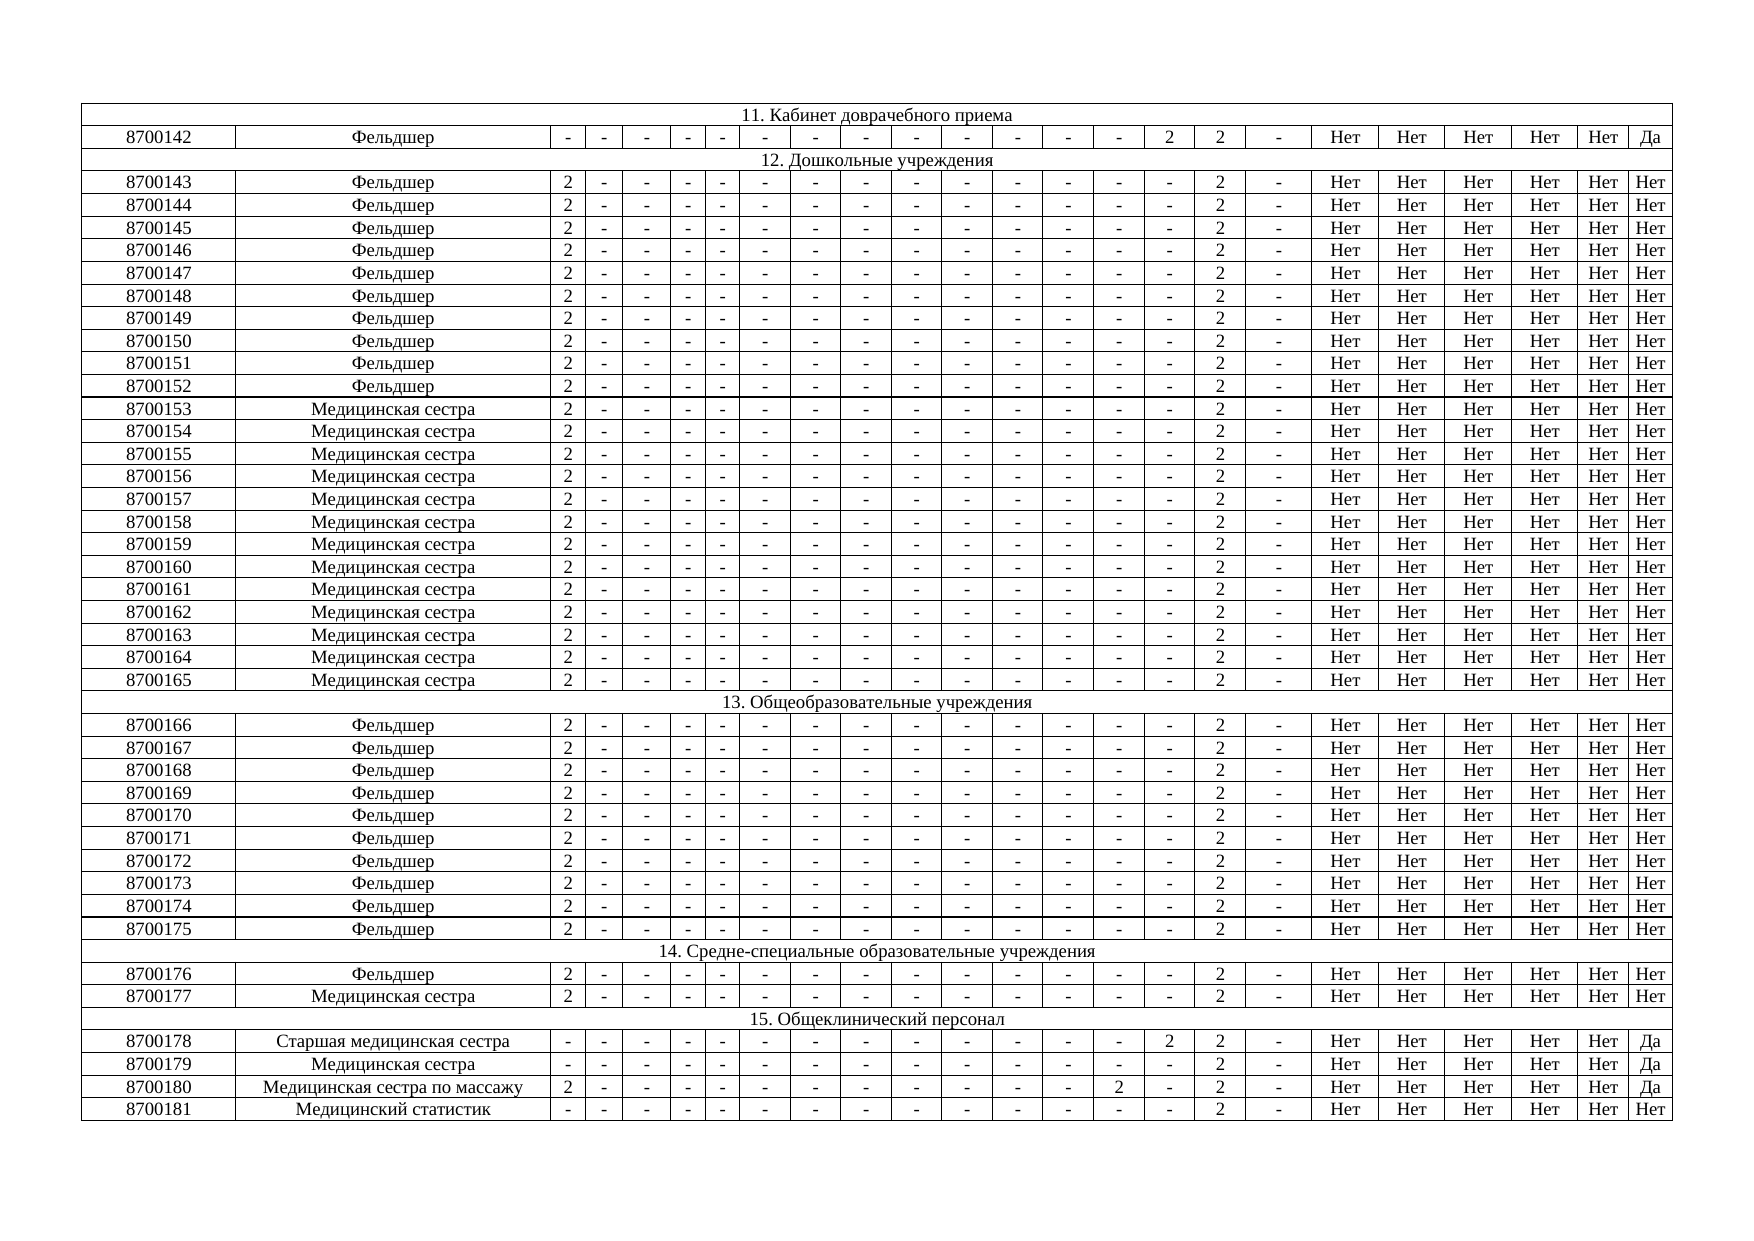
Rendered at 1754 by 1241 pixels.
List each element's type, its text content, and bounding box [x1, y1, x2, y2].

table_cell - [623, 126, 670, 148]
table_cell 2 [551, 262, 585, 283]
table_cell - [1246, 1030, 1311, 1052]
table_cell Фельдшер [236, 330, 550, 351]
table_cell - [623, 737, 670, 758]
table_cell - [1094, 262, 1144, 283]
table_cell 8700154 [82, 420, 235, 442]
table_cell - [942, 1076, 992, 1097]
table_cell - [942, 578, 992, 600]
table_cell - [1043, 827, 1093, 848]
table_cell - [993, 895, 1042, 916]
table_cell - [841, 171, 891, 193]
table_cell Нет [1578, 963, 1628, 984]
table_cell 8700165 [82, 669, 235, 690]
table_cell - [1145, 556, 1194, 577]
table_cell Нет [1312, 443, 1378, 464]
table_cell - [706, 330, 739, 351]
table_cell 2 [1195, 759, 1245, 781]
table_cell - [1145, 827, 1194, 848]
table_cell Нет [1629, 624, 1672, 645]
table_cell Нет [1379, 262, 1444, 283]
table_cell 2 [1195, 714, 1245, 736]
table_cell - [841, 669, 891, 690]
table_cell Нет [1629, 239, 1672, 261]
table_cell Нет [1629, 352, 1672, 374]
table_cell - [942, 601, 992, 622]
table_cell - [1043, 782, 1093, 803]
table_cell - [1246, 171, 1311, 193]
table_cell - [623, 578, 670, 600]
table_cell - [1094, 1053, 1144, 1074]
table_cell Нет [1445, 239, 1511, 261]
table_cell Нет [1312, 827, 1378, 848]
table_cell - [1094, 646, 1144, 668]
table_cell - [671, 375, 705, 396]
table_cell - [1094, 624, 1144, 645]
table_cell 2 [1195, 375, 1245, 396]
table_cell Нет [1578, 285, 1628, 306]
table_cell Нет [1312, 533, 1378, 555]
table_cell - [892, 985, 941, 1007]
table_cell - [706, 918, 739, 939]
table_cell Нет [1445, 352, 1511, 374]
table_cell - [1043, 963, 1093, 984]
table_cell - [841, 624, 891, 645]
table_cell - [1094, 488, 1144, 509]
table_cell - [841, 375, 891, 396]
table_cell - [623, 352, 670, 374]
table_cell - [671, 872, 705, 894]
table_cell - [586, 646, 622, 668]
table_cell - [1246, 1076, 1311, 1097]
table_cell 2 [1195, 850, 1245, 871]
table_cell - [841, 601, 891, 622]
table_cell - [791, 714, 840, 736]
table_cell 2 [551, 850, 585, 871]
table_cell - [993, 804, 1042, 826]
table_cell Нет [1629, 578, 1672, 600]
table_cell - [1145, 420, 1194, 442]
table_cell - [942, 262, 992, 283]
table_cell - [942, 895, 992, 916]
table_cell - [586, 285, 622, 306]
table_cell Нет [1379, 171, 1444, 193]
table_cell - [1145, 624, 1194, 645]
table_cell Медицинский статистик [236, 1098, 550, 1120]
table_cell Да [1629, 126, 1672, 148]
table_cell - [1094, 217, 1144, 238]
table_cell - [706, 850, 739, 871]
table_cell - [1043, 398, 1093, 419]
table_cell - [623, 646, 670, 668]
table_cell 2 [1195, 624, 1245, 645]
table_cell - [706, 352, 739, 374]
table_cell - [740, 420, 790, 442]
table_cell Нет [1312, 511, 1378, 532]
table_cell - [791, 307, 840, 329]
table_cell Нет [1629, 601, 1672, 622]
table_cell Нет [1445, 511, 1511, 532]
table_cell - [551, 126, 585, 148]
table_cell Нет [1445, 194, 1511, 216]
table_cell - [1094, 714, 1144, 736]
table_cell 8700158 [82, 511, 235, 532]
table_cell - [892, 171, 941, 193]
table_cell - [1246, 511, 1311, 532]
table_cell Нет [1379, 217, 1444, 238]
table_cell - [1246, 375, 1311, 396]
table_cell 2 [1195, 782, 1245, 803]
table_cell 8700172 [82, 850, 235, 871]
table_cell - [841, 330, 891, 351]
table_cell Нет [1578, 601, 1628, 622]
table_cell - [993, 194, 1042, 216]
table_cell Нет [1578, 171, 1628, 193]
table_cell 2 [1195, 872, 1245, 894]
table_cell - [706, 239, 739, 261]
table_cell Нет [1445, 963, 1511, 984]
table_cell - [623, 465, 670, 487]
table_cell - [706, 533, 739, 555]
table_cell Нет [1312, 330, 1378, 351]
table_cell Нет [1512, 285, 1577, 306]
table_cell 2 [551, 330, 585, 351]
table_cell Нет [1629, 895, 1672, 916]
table_cell - [1043, 126, 1093, 148]
table_cell - [841, 352, 891, 374]
table_cell - [1094, 895, 1144, 916]
table_cell 2 [1195, 126, 1245, 148]
table_cell - [586, 714, 622, 736]
table_cell Нет [1312, 850, 1378, 871]
table_cell - [706, 420, 739, 442]
table_cell - [1145, 782, 1194, 803]
table_cell - [993, 533, 1042, 555]
table_cell - [740, 1030, 790, 1052]
table_cell Нет [1312, 782, 1378, 803]
table_cell - [993, 759, 1042, 781]
table_cell - [1043, 375, 1093, 396]
table_cell - [892, 646, 941, 668]
table_cell Нет [1379, 782, 1444, 803]
table_cell - [1145, 850, 1194, 871]
table_cell - [1145, 895, 1194, 916]
table_cell Нет [1379, 759, 1444, 781]
table_cell - [1094, 420, 1144, 442]
table_cell - [942, 782, 992, 803]
table_cell 2 [1195, 578, 1245, 600]
table_cell - [841, 420, 891, 442]
table_cell - [586, 918, 622, 939]
table_cell - [1094, 918, 1144, 939]
table_cell - [1043, 239, 1093, 261]
table_cell 8700174 [82, 895, 235, 916]
table_cell Нет [1629, 850, 1672, 871]
table_cell Нет [1629, 737, 1672, 758]
table_cell - [791, 827, 840, 848]
table_cell Нет [1379, 330, 1444, 351]
table_cell Нет [1512, 533, 1577, 555]
table_cell Нет [1512, 398, 1577, 419]
table_cell - [993, 285, 1042, 306]
table_cell - [1246, 804, 1311, 826]
table_cell 8700155 [82, 443, 235, 464]
table_cell Нет [1379, 714, 1444, 736]
table_cell - [1043, 985, 1093, 1007]
table_cell - [1094, 375, 1144, 396]
table_cell 2 [1195, 511, 1245, 532]
table_cell Нет [1312, 737, 1378, 758]
table_cell - [841, 850, 891, 871]
table_cell 8700144 [82, 194, 235, 216]
table_cell - [586, 804, 622, 826]
table_cell Нет [1512, 601, 1577, 622]
table_cell - [706, 194, 739, 216]
table_cell 2 [551, 194, 585, 216]
table_cell - [942, 352, 992, 374]
table_cell - [791, 918, 840, 939]
table_cell - [892, 217, 941, 238]
table_cell - [841, 872, 891, 894]
table_cell Нет [1312, 578, 1378, 600]
table_cell - [671, 578, 705, 600]
table_cell - [623, 850, 670, 871]
table_cell - [993, 352, 1042, 374]
table_cell - [1246, 1098, 1311, 1120]
table_cell - [791, 511, 840, 532]
table_cell - [706, 782, 739, 803]
table_cell Нет [1578, 737, 1628, 758]
table_cell - [1094, 782, 1144, 803]
table_cell 2 [551, 511, 585, 532]
table_cell - [1094, 556, 1144, 577]
table_cell Нет [1379, 895, 1444, 916]
table_cell - [791, 194, 840, 216]
table_cell - [791, 398, 840, 419]
table_cell - [993, 398, 1042, 419]
table_cell - [740, 918, 790, 939]
table_cell Нет [1379, 126, 1444, 148]
table_cell - [791, 782, 840, 803]
table_cell - [942, 850, 992, 871]
table_cell - [892, 443, 941, 464]
table_cell - [791, 737, 840, 758]
table_cell - [841, 488, 891, 509]
table_cell - [740, 1076, 790, 1097]
table_cell 2 [1195, 669, 1245, 690]
table_cell Нет [1379, 533, 1444, 555]
table_cell - [706, 171, 739, 193]
table_cell 2 [551, 375, 585, 396]
table_cell - [706, 578, 739, 600]
table_cell - [623, 918, 670, 939]
table_cell - [841, 307, 891, 329]
table_cell - [706, 827, 739, 848]
table_cell Фельдшер [236, 217, 550, 238]
table_cell - [671, 556, 705, 577]
table_cell - [586, 1076, 622, 1097]
table_cell - [841, 262, 891, 283]
table_cell Нет [1379, 578, 1444, 600]
table_cell - [586, 1098, 622, 1120]
table_cell - [551, 1053, 585, 1074]
table_cell - [623, 601, 670, 622]
table_cell Нет [1445, 578, 1511, 600]
table_cell - [1246, 488, 1311, 509]
table_cell Нет [1312, 307, 1378, 329]
table_cell Нет [1629, 375, 1672, 396]
table_cell - [1145, 669, 1194, 690]
table_cell - [1145, 601, 1194, 622]
table_cell 2 [551, 601, 585, 622]
table_cell 2 [551, 646, 585, 668]
table_cell - [586, 963, 622, 984]
table_cell - [740, 171, 790, 193]
table_cell - [740, 307, 790, 329]
table_cell Нет [1445, 262, 1511, 283]
table_cell - [623, 285, 670, 306]
table_cell - [942, 239, 992, 261]
table_cell - [892, 918, 941, 939]
table_cell - [706, 669, 739, 690]
table_cell - [740, 646, 790, 668]
table_cell Нет [1512, 872, 1577, 894]
table_cell Нет [1578, 488, 1628, 509]
table_cell - [791, 624, 840, 645]
table_cell Нет [1379, 443, 1444, 464]
table_cell - [791, 330, 840, 351]
table_cell Медицинская сестра [236, 601, 550, 622]
table_cell - [586, 850, 622, 871]
table_cell 8700171 [82, 827, 235, 848]
table_cell Нет [1629, 759, 1672, 781]
table_cell Нет [1578, 1030, 1628, 1052]
table_cell - [623, 239, 670, 261]
table_cell - [1246, 443, 1311, 464]
table_cell - [671, 1030, 705, 1052]
table_cell - [1043, 262, 1093, 283]
table_cell - [1043, 171, 1093, 193]
table_cell - [1043, 556, 1093, 577]
table_cell - [623, 1098, 670, 1120]
table_cell Нет [1578, 556, 1628, 577]
table_cell Нет [1512, 511, 1577, 532]
table_cell - [623, 669, 670, 690]
table_cell - [671, 601, 705, 622]
table_cell Нет [1379, 850, 1444, 871]
table_cell 2 [551, 533, 585, 555]
table_cell - [942, 1053, 992, 1074]
table_cell - [706, 1098, 739, 1120]
table_cell - [1246, 126, 1311, 148]
table_cell 2 [551, 465, 585, 487]
table_cell Медицинская сестра [236, 533, 550, 555]
table_cell Нет [1578, 850, 1628, 871]
table_cell 2 [1195, 533, 1245, 555]
table_cell Нет [1512, 375, 1577, 396]
table_cell - [1246, 285, 1311, 306]
table_cell - [1145, 171, 1194, 193]
table_cell - [671, 1076, 705, 1097]
table_cell - [892, 533, 941, 555]
table_cell Нет [1578, 646, 1628, 668]
table_cell - [1145, 1076, 1194, 1097]
table_cell - [671, 307, 705, 329]
table_cell - [892, 1030, 941, 1052]
table_cell - [1246, 624, 1311, 645]
table_cell Фельдшер [236, 194, 550, 216]
table_cell - [841, 804, 891, 826]
table_cell Нет [1379, 918, 1444, 939]
table_cell 2 [1195, 827, 1245, 848]
table_cell - [892, 714, 941, 736]
table_cell - [671, 804, 705, 826]
table_cell 8700162 [82, 601, 235, 622]
table_cell - [740, 759, 790, 781]
table_cell Нет [1379, 1053, 1444, 1074]
table_cell Нет [1445, 737, 1511, 758]
table_cell Да [1629, 1053, 1672, 1074]
table_cell - [1145, 488, 1194, 509]
table_cell - [1145, 465, 1194, 487]
table_cell - [1246, 420, 1311, 442]
table_cell Фельдшер [236, 963, 550, 984]
table_cell - [791, 578, 840, 600]
table_cell Нет [1512, 669, 1577, 690]
table_cell Нет [1312, 624, 1378, 645]
table_cell - [1043, 578, 1093, 600]
table_cell - [623, 1053, 670, 1074]
table_cell - [623, 171, 670, 193]
table_cell Нет [1379, 872, 1444, 894]
table_cell - [586, 217, 622, 238]
table_cell Нет [1629, 488, 1672, 509]
table_cell 2 [551, 872, 585, 894]
table_cell Нет [1379, 985, 1444, 1007]
table_cell Нет [1512, 895, 1577, 916]
table_cell Нет [1445, 895, 1511, 916]
table_cell 2 [1195, 420, 1245, 442]
table_cell Нет [1445, 1030, 1511, 1052]
table_cell - [942, 533, 992, 555]
table_cell - [892, 285, 941, 306]
table_cell - [1246, 985, 1311, 1007]
table_cell - [1246, 782, 1311, 803]
table_cell Старшая медицинская сестра [236, 1030, 550, 1052]
table_cell Нет [1512, 126, 1577, 148]
table_cell - [740, 714, 790, 736]
table_cell - [1094, 239, 1144, 261]
table_cell Нет [1512, 804, 1577, 826]
table_cell - [942, 804, 992, 826]
table_cell - [623, 556, 670, 577]
table_cell 8700160 [82, 556, 235, 577]
table_cell 2 [551, 488, 585, 509]
table_cell Нет [1379, 465, 1444, 487]
table_cell - [586, 759, 622, 781]
table_cell - [706, 375, 739, 396]
table_cell - [1246, 578, 1311, 600]
table_cell - [841, 285, 891, 306]
table_cell - [993, 511, 1042, 532]
table_cell 2 [1195, 737, 1245, 758]
table_cell Нет [1512, 827, 1577, 848]
table_cell - [942, 872, 992, 894]
table_cell Нет [1512, 963, 1577, 984]
table_cell Нет [1512, 420, 1577, 442]
table_cell - [623, 985, 670, 1007]
table_cell Нет [1629, 918, 1672, 939]
table_cell Медицинская сестра [236, 488, 550, 509]
table_cell 11. Кабинет доврачебного приема [82, 104, 1672, 125]
table_cell Нет [1379, 511, 1444, 532]
table_cell - [551, 1098, 585, 1120]
table_cell - [740, 963, 790, 984]
table_cell - [623, 217, 670, 238]
table_cell - [623, 1076, 670, 1097]
table_cell - [1145, 511, 1194, 532]
table_cell Нет [1578, 895, 1628, 916]
table_cell Нет [1312, 985, 1378, 1007]
table_cell 2 [551, 239, 585, 261]
table_cell - [671, 714, 705, 736]
table_cell Фельдшер [236, 239, 550, 261]
table_cell - [586, 578, 622, 600]
table_cell 8700159 [82, 533, 235, 555]
table_cell - [1043, 1076, 1093, 1097]
table_cell Нет [1629, 171, 1672, 193]
table_cell - [993, 465, 1042, 487]
table_cell - [791, 556, 840, 577]
table_cell Нет [1578, 804, 1628, 826]
table_cell - [942, 375, 992, 396]
table_cell - [740, 511, 790, 532]
table_cell - [892, 872, 941, 894]
table_cell - [1043, 533, 1093, 555]
table_cell - [791, 963, 840, 984]
table_cell - [586, 511, 622, 532]
table_cell - [706, 217, 739, 238]
table_cell - [993, 1030, 1042, 1052]
table_cell - [942, 511, 992, 532]
table_cell Нет [1312, 963, 1378, 984]
table_cell Нет [1445, 850, 1511, 871]
table_cell Нет [1629, 782, 1672, 803]
table_cell - [586, 1053, 622, 1074]
table_cell Нет [1379, 194, 1444, 216]
table_cell Нет [1379, 601, 1444, 622]
table_cell - [993, 963, 1042, 984]
table_cell Нет [1379, 420, 1444, 442]
table_cell - [740, 850, 790, 871]
table_cell - [706, 985, 739, 1007]
table_cell - [671, 533, 705, 555]
table_cell Нет [1512, 1098, 1577, 1120]
table_cell Нет [1578, 1076, 1628, 1097]
table_cell Нет [1578, 759, 1628, 781]
table_cell - [841, 963, 891, 984]
table_cell Нет [1578, 918, 1628, 939]
table_cell 2 [1195, 804, 1245, 826]
table_cell Нет [1629, 262, 1672, 283]
table_cell Фельдшер [236, 352, 550, 374]
table_cell - [1246, 262, 1311, 283]
table_cell Нет [1445, 171, 1511, 193]
table_cell Нет [1445, 872, 1511, 894]
table_cell - [740, 262, 790, 283]
table_cell Фельдшер [236, 895, 550, 916]
table_cell - [1246, 533, 1311, 555]
table_cell - [892, 827, 941, 848]
table_cell Да [1629, 1030, 1672, 1052]
table_cell 8700180 [82, 1076, 235, 1097]
table_cell - [841, 759, 891, 781]
table_cell - [706, 1053, 739, 1074]
table_cell - [993, 420, 1042, 442]
table_cell - [1043, 285, 1093, 306]
table_cell Нет [1629, 443, 1672, 464]
table_cell Нет [1379, 1030, 1444, 1052]
table_cell - [1094, 443, 1144, 464]
table_cell - [706, 759, 739, 781]
table_cell - [942, 330, 992, 351]
table_cell - [942, 759, 992, 781]
table_cell - [740, 556, 790, 577]
table_cell Нет [1379, 307, 1444, 329]
table_cell Нет [1445, 556, 1511, 577]
table_cell Нет [1312, 465, 1378, 487]
table_cell Нет [1379, 375, 1444, 396]
table_cell - [740, 827, 790, 848]
table_cell - [740, 895, 790, 916]
table_cell - [1094, 533, 1144, 555]
table_cell Нет [1629, 714, 1672, 736]
table_cell - [623, 194, 670, 216]
table_cell 2 [1195, 488, 1245, 509]
table_cell Нет [1445, 624, 1511, 645]
table_cell 8700170 [82, 804, 235, 826]
table_cell - [623, 533, 670, 555]
table_cell - [791, 601, 840, 622]
table_cell 8700146 [82, 239, 235, 261]
table_cell - [586, 330, 622, 351]
table_cell - [671, 827, 705, 848]
table_cell - [791, 375, 840, 396]
table_cell Фельдшер [236, 171, 550, 193]
table_cell - [841, 1076, 891, 1097]
table_cell 2 [1195, 330, 1245, 351]
table_cell Нет [1445, 1076, 1511, 1097]
table_cell - [892, 352, 941, 374]
table_cell - [841, 511, 891, 532]
table_cell - [740, 330, 790, 351]
table_cell - [791, 985, 840, 1007]
table_cell 8700164 [82, 646, 235, 668]
table_cell - [671, 624, 705, 645]
table_cell - [1145, 375, 1194, 396]
table_cell - [1043, 669, 1093, 690]
table_cell - [1043, 737, 1093, 758]
table_cell - [1246, 895, 1311, 916]
table_cell - [623, 511, 670, 532]
table_cell - [671, 1053, 705, 1074]
table_cell Нет [1312, 804, 1378, 826]
table_cell Нет [1379, 556, 1444, 577]
table_cell 2 [1094, 1076, 1144, 1097]
table_cell - [1145, 443, 1194, 464]
table_cell - [791, 872, 840, 894]
table_cell Нет [1379, 488, 1444, 509]
table_cell - [1043, 330, 1093, 351]
table_cell - [841, 827, 891, 848]
table_cell Фельдшер [236, 737, 550, 758]
table_cell Медицинская сестра [236, 465, 550, 487]
table_cell 2 [1195, 352, 1245, 374]
table_cell 2 [551, 171, 585, 193]
table_cell - [1246, 963, 1311, 984]
table_cell Нет [1445, 126, 1511, 148]
table_cell - [706, 872, 739, 894]
table_cell Фельдшер [236, 782, 550, 803]
table_cell - [740, 465, 790, 487]
table_cell 2 [551, 714, 585, 736]
table_cell - [841, 1098, 891, 1120]
table_cell - [586, 262, 622, 283]
table_cell Медицинская сестра [236, 1053, 550, 1074]
table_cell - [1246, 872, 1311, 894]
table_cell Фельдшер [236, 804, 550, 826]
table_cell - [942, 488, 992, 509]
table_cell - [892, 737, 941, 758]
table_cell - [1094, 872, 1144, 894]
table_cell - [1246, 307, 1311, 329]
table_cell Нет [1445, 601, 1511, 622]
table_cell - [841, 918, 891, 939]
table_cell - [1043, 352, 1093, 374]
table_cell - [706, 285, 739, 306]
table_cell - [1246, 759, 1311, 781]
table_cell - [1145, 533, 1194, 555]
table_cell - [671, 239, 705, 261]
table_cell - [791, 669, 840, 690]
table_cell 2 [551, 963, 585, 984]
table_cell - [1145, 285, 1194, 306]
table_cell Фельдшер [236, 850, 550, 871]
table_cell - [671, 330, 705, 351]
table_cell - [892, 601, 941, 622]
table_cell - [841, 465, 891, 487]
table_cell - [740, 624, 790, 645]
table_cell Нет [1578, 262, 1628, 283]
table_cell - [740, 194, 790, 216]
table_cell - [1094, 171, 1144, 193]
table_cell - [671, 285, 705, 306]
table_cell - [993, 1076, 1042, 1097]
table_cell - [1246, 827, 1311, 848]
table_cell Нет [1445, 714, 1511, 736]
table_cell - [892, 307, 941, 329]
table_cell - [671, 669, 705, 690]
table_cell Нет [1445, 669, 1511, 690]
table_cell - [586, 827, 622, 848]
table_cell - [993, 601, 1042, 622]
table_cell - [706, 1076, 739, 1097]
table_cell - [791, 759, 840, 781]
table_cell 8700156 [82, 465, 235, 487]
table_cell - [892, 963, 941, 984]
table_cell Нет [1512, 1053, 1577, 1074]
table_cell Медицинская сестра [236, 578, 550, 600]
table_cell - [942, 307, 992, 329]
table_cell Нет [1629, 533, 1672, 555]
table_cell 8700151 [82, 352, 235, 374]
table_cell Нет [1445, 307, 1511, 329]
table_cell - [841, 1053, 891, 1074]
table_cell 8700178 [82, 1030, 235, 1052]
table_cell Нет [1379, 352, 1444, 374]
table_cell - [1094, 126, 1144, 148]
table_cell - [1246, 918, 1311, 939]
table_cell - [841, 895, 891, 916]
table_cell Нет [1629, 330, 1672, 351]
table_cell Нет [1578, 398, 1628, 419]
table_cell 2 [551, 759, 585, 781]
table_cell - [841, 646, 891, 668]
table_cell - [1094, 963, 1144, 984]
table_cell - [942, 985, 992, 1007]
table_cell - [586, 669, 622, 690]
table_cell 2 [551, 285, 585, 306]
table_cell - [1145, 262, 1194, 283]
table_cell - [942, 398, 992, 419]
table_cell Нет [1629, 646, 1672, 668]
table_cell 14. Средне-специальные образовательные учреждения [82, 940, 1672, 962]
table_cell - [993, 488, 1042, 509]
table_cell - [740, 578, 790, 600]
table_cell - [1043, 872, 1093, 894]
table_cell 2 [551, 827, 585, 848]
table_cell - [586, 171, 622, 193]
table_cell - [1043, 624, 1093, 645]
table_cell 8700175 [82, 918, 235, 939]
table_cell - [671, 759, 705, 781]
table_cell - [1043, 714, 1093, 736]
table_cell - [892, 1098, 941, 1120]
table_cell - [671, 737, 705, 758]
table_cell - [942, 737, 992, 758]
table_cell Нет [1312, 194, 1378, 216]
table_cell Нет [1512, 1076, 1577, 1097]
table_cell - [841, 398, 891, 419]
table_cell - [1246, 352, 1311, 374]
table_cell Нет [1445, 985, 1511, 1007]
table_cell Нет [1379, 737, 1444, 758]
table_cell - [841, 194, 891, 216]
table_cell - [671, 1098, 705, 1120]
table_cell 8700153 [82, 398, 235, 419]
table_cell - [892, 465, 941, 487]
table_cell Нет [1629, 827, 1672, 848]
table_cell - [1145, 330, 1194, 351]
table_cell - [892, 850, 941, 871]
table_cell - [791, 1053, 840, 1074]
table_cell Нет [1312, 488, 1378, 509]
table_cell - [993, 126, 1042, 148]
table_cell - [942, 827, 992, 848]
table_cell Нет [1445, 217, 1511, 238]
table_cell - [791, 1030, 840, 1052]
table_cell - [671, 850, 705, 871]
table_cell 2 [551, 420, 585, 442]
table_cell - [1094, 578, 1144, 600]
table_cell 8700142 [82, 126, 235, 148]
table_cell - [1094, 285, 1144, 306]
table_cell Нет [1445, 646, 1511, 668]
table_cell - [586, 488, 622, 509]
table_cell - [993, 669, 1042, 690]
table_cell - [1145, 307, 1194, 329]
table_cell 8700161 [82, 578, 235, 600]
table_cell Нет [1629, 556, 1672, 577]
table_cell 2 [1195, 895, 1245, 916]
table_cell - [586, 895, 622, 916]
table_cell 2 [551, 804, 585, 826]
table_cell - [892, 194, 941, 216]
table_cell 8700163 [82, 624, 235, 645]
table_cell Медицинская сестра [236, 398, 550, 419]
table_cell Нет [1445, 1098, 1511, 1120]
table_cell Нет [1578, 669, 1628, 690]
table_cell 8700147 [82, 262, 235, 283]
table_cell Фельдшер [236, 126, 550, 148]
table_cell - [1246, 556, 1311, 577]
table_cell - [1145, 804, 1194, 826]
table_cell - [706, 307, 739, 329]
table_cell - [892, 262, 941, 283]
table_cell - [892, 759, 941, 781]
table_cell Нет [1578, 352, 1628, 374]
table_cell - [791, 239, 840, 261]
table_cell - [942, 556, 992, 577]
table_cell - [586, 352, 622, 374]
table_cell 2 [1195, 963, 1245, 984]
table_cell - [706, 465, 739, 487]
table_cell - [993, 1053, 1042, 1074]
table_cell - [791, 465, 840, 487]
table_cell - [1094, 352, 1144, 374]
table_cell - [841, 556, 891, 577]
table_cell Нет [1312, 239, 1378, 261]
table_cell - [740, 985, 790, 1007]
table_cell - [993, 578, 1042, 600]
table_cell Нет [1445, 398, 1511, 419]
table_cell - [993, 646, 1042, 668]
table_cell - [586, 782, 622, 803]
table_cell - [942, 465, 992, 487]
table_cell 8700167 [82, 737, 235, 758]
table_cell Нет [1445, 782, 1511, 803]
table_cell - [586, 375, 622, 396]
table_cell - [993, 782, 1042, 803]
table_cell Нет [1445, 488, 1511, 509]
table_cell - [586, 420, 622, 442]
table_cell Нет [1512, 737, 1577, 758]
table_cell - [1145, 963, 1194, 984]
table_cell 2 [1195, 398, 1245, 419]
table_cell - [1094, 1030, 1144, 1052]
table_cell Нет [1578, 330, 1628, 351]
table_cell - [1094, 194, 1144, 216]
table_cell - [892, 330, 941, 351]
table_cell Нет [1578, 443, 1628, 464]
table_cell - [586, 443, 622, 464]
table_cell Нет [1512, 171, 1577, 193]
table_cell Нет [1578, 307, 1628, 329]
table_cell Нет [1512, 217, 1577, 238]
table_cell - [993, 443, 1042, 464]
table_cell Медицинская сестра [236, 985, 550, 1007]
table_cell Нет [1312, 352, 1378, 374]
table_cell Нет [1512, 578, 1577, 600]
table_cell Нет [1512, 759, 1577, 781]
table_cell 2 [1195, 556, 1245, 577]
table_cell Медицинская сестра [236, 443, 550, 464]
table_cell - [1094, 330, 1144, 351]
table_cell Нет [1379, 1076, 1444, 1097]
table_cell - [623, 759, 670, 781]
table_cell - [671, 511, 705, 532]
table_cell - [1246, 217, 1311, 238]
table_cell 2 [551, 669, 585, 690]
table_cell - [706, 556, 739, 577]
table_cell Да [1629, 1076, 1672, 1097]
table_cell 8700181 [82, 1098, 235, 1120]
table_cell - [993, 556, 1042, 577]
table_cell - [942, 714, 992, 736]
table_cell - [1043, 850, 1093, 871]
table_cell Нет [1578, 624, 1628, 645]
table_cell - [892, 239, 941, 261]
table_cell Фельдшер [236, 285, 550, 306]
table_cell - [1094, 827, 1144, 848]
table_cell Нет [1445, 285, 1511, 306]
table_cell - [1094, 804, 1144, 826]
table_cell - [623, 963, 670, 984]
table_cell Нет [1578, 194, 1628, 216]
table_cell - [791, 804, 840, 826]
table_cell - [740, 239, 790, 261]
table_cell - [586, 126, 622, 148]
table_cell - [942, 285, 992, 306]
table_cell Нет [1379, 804, 1444, 826]
table_cell Нет [1512, 465, 1577, 487]
table_cell Медицинская сестра по массажу [236, 1076, 550, 1097]
table_cell - [841, 578, 891, 600]
table_cell Фельдшер [236, 714, 550, 736]
table_cell 2 [551, 556, 585, 577]
table_cell Фельдшер [236, 827, 550, 848]
table_cell - [892, 556, 941, 577]
table_cell 2 [551, 918, 585, 939]
table_cell - [993, 239, 1042, 261]
table_cell - [993, 872, 1042, 894]
table_cell - [1246, 737, 1311, 758]
table_cell - [1246, 714, 1311, 736]
table_cell - [993, 850, 1042, 871]
table_cell Нет [1512, 352, 1577, 374]
table_cell Нет [1445, 827, 1511, 848]
table_cell 8700149 [82, 307, 235, 329]
table_cell - [671, 194, 705, 216]
table_cell 15. Общеклинический персонал [82, 1008, 1672, 1029]
table_cell - [671, 918, 705, 939]
table_cell - [623, 330, 670, 351]
table_cell - [1043, 307, 1093, 329]
table_cell Нет [1578, 985, 1628, 1007]
table_cell - [1043, 1098, 1093, 1120]
table_cell - [706, 398, 739, 419]
table_cell - [993, 714, 1042, 736]
table_cell - [1246, 646, 1311, 668]
table_cell 2 [551, 985, 585, 1007]
table_cell - [706, 262, 739, 283]
table_cell - [586, 1030, 622, 1052]
table_cell - [841, 1030, 891, 1052]
table_cell - [1145, 737, 1194, 758]
table_cell 2 [551, 352, 585, 374]
table_cell - [706, 126, 739, 148]
table_cell Нет [1445, 420, 1511, 442]
table_cell 2 [1195, 307, 1245, 329]
table_cell - [671, 488, 705, 509]
table_cell - [740, 601, 790, 622]
table_cell Нет [1512, 194, 1577, 216]
table_cell Нет [1578, 420, 1628, 442]
table_cell Нет [1512, 624, 1577, 645]
table_cell - [1094, 850, 1144, 871]
table_cell - [1246, 465, 1311, 487]
table_cell - [623, 1030, 670, 1052]
table_cell - [1043, 488, 1093, 509]
table_cell - [1246, 1053, 1311, 1074]
table_cell - [623, 872, 670, 894]
table_cell - [623, 714, 670, 736]
table_cell 2 [1195, 443, 1245, 464]
table_cell - [791, 262, 840, 283]
table_cell - [1094, 1098, 1144, 1120]
table_cell - [740, 782, 790, 803]
table_cell - [586, 985, 622, 1007]
table_cell - [1043, 1030, 1093, 1052]
table_cell - [740, 375, 790, 396]
table_cell - [1246, 398, 1311, 419]
table_cell - [671, 171, 705, 193]
table_cell - [1094, 307, 1144, 329]
table_cell Нет [1629, 511, 1672, 532]
table_cell - [586, 398, 622, 419]
table_cell 2 [1195, 1053, 1245, 1074]
table_cell Нет [1312, 1030, 1378, 1052]
table_cell - [623, 782, 670, 803]
table_cell 2 [1195, 285, 1245, 306]
table_cell Нет [1578, 578, 1628, 600]
table_cell Нет [1445, 330, 1511, 351]
table_cell - [1094, 759, 1144, 781]
table_cell Нет [1512, 985, 1577, 1007]
table_cell - [993, 985, 1042, 1007]
table_cell - [1094, 737, 1144, 758]
table_cell Нет [1512, 443, 1577, 464]
table_cell - [1043, 1053, 1093, 1074]
table_cell Нет [1445, 443, 1511, 464]
table_cell Медицинская сестра [236, 511, 550, 532]
table_cell Нет [1512, 262, 1577, 283]
table_cell - [706, 1030, 739, 1052]
table_cell - [740, 872, 790, 894]
table_cell - [993, 171, 1042, 193]
table_cell - [942, 624, 992, 645]
table_cell - [623, 307, 670, 329]
table_cell - [892, 398, 941, 419]
table_cell Нет [1578, 533, 1628, 555]
table_cell - [942, 126, 992, 148]
table_cell Нет [1312, 1098, 1378, 1120]
table_cell Нет [1629, 1098, 1672, 1120]
table_cell Фельдшер [236, 759, 550, 781]
table_cell Нет [1445, 375, 1511, 396]
table_cell 2 [1195, 262, 1245, 283]
table_cell Нет [1445, 918, 1511, 939]
table_cell Нет [1629, 804, 1672, 826]
table_cell - [892, 895, 941, 916]
table_cell - [791, 1098, 840, 1120]
table_cell - [791, 646, 840, 668]
table_cell Медицинская сестра [236, 646, 550, 668]
table_cell 2 [551, 737, 585, 758]
table_cell - [586, 872, 622, 894]
table_cell - [1043, 217, 1093, 238]
table_cell Нет [1312, 398, 1378, 419]
table_cell Фельдшер [236, 307, 550, 329]
table_cell - [706, 601, 739, 622]
table_cell Нет [1312, 714, 1378, 736]
table_cell - [671, 465, 705, 487]
table_cell - [993, 737, 1042, 758]
table_cell - [1145, 714, 1194, 736]
table_cell - [993, 217, 1042, 238]
table_cell Нет [1629, 669, 1672, 690]
table_cell - [1094, 669, 1144, 690]
table_cell - [740, 533, 790, 555]
table_cell Медицинская сестра [236, 556, 550, 577]
table_cell - [706, 488, 739, 509]
table_cell Нет [1629, 285, 1672, 306]
table_cell - [740, 398, 790, 419]
table_cell - [791, 285, 840, 306]
table_cell - [791, 443, 840, 464]
table_cell 2 [1145, 126, 1194, 148]
table_cell Нет [1578, 511, 1628, 532]
table_cell Нет [1578, 714, 1628, 736]
table_cell 8700145 [82, 217, 235, 238]
table_cell - [623, 443, 670, 464]
table_cell - [1246, 850, 1311, 871]
table_cell 2 [1195, 918, 1245, 939]
table_cell - [791, 533, 840, 555]
table_cell - [671, 420, 705, 442]
table_cell 12. Дошкольные учреждения [82, 149, 1672, 170]
table_cell - [1246, 194, 1311, 216]
table_cell 2 [1195, 239, 1245, 261]
table_cell - [1043, 804, 1093, 826]
table_cell - [740, 1098, 790, 1120]
table_cell Нет [1312, 601, 1378, 622]
table_cell - [1145, 194, 1194, 216]
table_cell Нет [1312, 262, 1378, 283]
table_cell - [1246, 669, 1311, 690]
table_cell Нет [1312, 126, 1378, 148]
table_cell Нет [1629, 465, 1672, 487]
table_cell 2 [1195, 1098, 1245, 1120]
table_cell Нет [1312, 375, 1378, 396]
table_cell - [942, 646, 992, 668]
table_cell Нет [1379, 963, 1444, 984]
table_cell - [1043, 194, 1093, 216]
table_cell - [892, 488, 941, 509]
table_cell - [1094, 465, 1144, 487]
table_cell - [1094, 985, 1144, 1007]
table_cell - [892, 126, 941, 148]
table_cell 8700177 [82, 985, 235, 1007]
table_cell - [1145, 217, 1194, 238]
table_cell 8700173 [82, 872, 235, 894]
table_cell - [1145, 1053, 1194, 1074]
table_cell - [740, 1053, 790, 1074]
table_cell Нет [1629, 985, 1672, 1007]
table_cell - [791, 420, 840, 442]
table_cell - [791, 171, 840, 193]
table_cell - [942, 171, 992, 193]
table_cell - [706, 646, 739, 668]
table_cell Фельдшер [236, 918, 550, 939]
table_cell 8700152 [82, 375, 235, 396]
table_cell - [586, 624, 622, 645]
table_cell Фельдшер [236, 262, 550, 283]
table_cell 8700143 [82, 171, 235, 193]
table_cell Нет [1445, 759, 1511, 781]
table_cell - [1043, 895, 1093, 916]
table_cell Нет [1578, 239, 1628, 261]
table_cell - [586, 533, 622, 555]
table_cell Нет [1629, 398, 1672, 419]
table_cell - [1145, 352, 1194, 374]
table_cell Нет [1629, 217, 1672, 238]
table_cell 2 [551, 217, 585, 238]
table_cell - [586, 194, 622, 216]
table_cell - [942, 669, 992, 690]
table_cell Нет [1379, 646, 1444, 668]
table_cell - [671, 963, 705, 984]
table_cell - [586, 465, 622, 487]
table_cell - [791, 488, 840, 509]
table_cell - [841, 782, 891, 803]
table_cell - [671, 352, 705, 374]
table_cell - [623, 420, 670, 442]
table_cell - [1145, 239, 1194, 261]
table_cell 2 [1195, 1076, 1245, 1097]
table_cell 2 [1195, 171, 1245, 193]
table_cell Нет [1379, 398, 1444, 419]
table_cell - [942, 1098, 992, 1120]
table_cell - [1145, 398, 1194, 419]
table_cell Медицинская сестра [236, 420, 550, 442]
table_cell - [791, 217, 840, 238]
table_cell - [892, 804, 941, 826]
table_cell - [841, 714, 891, 736]
table_cell Нет [1379, 827, 1444, 848]
table_cell Нет [1578, 1053, 1628, 1074]
table_cell Нет [1512, 714, 1577, 736]
table_cell - [993, 827, 1042, 848]
table_cell Нет [1512, 307, 1577, 329]
table_cell Нет [1578, 465, 1628, 487]
table_cell - [671, 262, 705, 283]
table_cell 2 [551, 443, 585, 464]
table_cell - [740, 804, 790, 826]
table_cell - [1043, 443, 1093, 464]
table_cell - [892, 782, 941, 803]
table_cell Нет [1578, 872, 1628, 894]
table_cell - [1145, 1098, 1194, 1120]
table_cell - [1145, 872, 1194, 894]
table_cell - [841, 533, 891, 555]
table_cell Нет [1312, 646, 1378, 668]
table_cell - [740, 217, 790, 238]
table_cell Нет [1312, 895, 1378, 916]
table_cell 2 [551, 895, 585, 916]
table_cell - [892, 511, 941, 532]
table_cell - [1145, 759, 1194, 781]
table_cell - [586, 556, 622, 577]
table_cell - [586, 307, 622, 329]
table_cell Нет [1512, 646, 1577, 668]
table_cell - [993, 918, 1042, 939]
table_cell - [671, 782, 705, 803]
table_cell Нет [1578, 827, 1628, 848]
table_cell Нет [1312, 285, 1378, 306]
table_cell - [993, 307, 1042, 329]
table_cell Медицинская сестра [236, 624, 550, 645]
table_cell - [942, 443, 992, 464]
table_cell - [1043, 646, 1093, 668]
table_cell - [1094, 398, 1144, 419]
table_cell Нет [1512, 850, 1577, 871]
table_cell - [623, 624, 670, 645]
table_cell - [993, 375, 1042, 396]
table_cell Нет [1379, 669, 1444, 690]
table_cell - [791, 895, 840, 916]
table_cell - [1043, 759, 1093, 781]
table_cell - [791, 352, 840, 374]
table_cell - [623, 895, 670, 916]
table_cell - [740, 443, 790, 464]
table_cell Нет [1379, 239, 1444, 261]
table_cell - [706, 963, 739, 984]
table_cell 8700176 [82, 963, 235, 984]
table_cell Нет [1312, 918, 1378, 939]
table_cell - [706, 895, 739, 916]
table_cell 2 [1145, 1030, 1194, 1052]
table_cell Нет [1629, 872, 1672, 894]
table_cell - [671, 217, 705, 238]
table_cell Нет [1629, 963, 1672, 984]
table_cell Нет [1379, 624, 1444, 645]
table_cell - [671, 895, 705, 916]
table_cell Нет [1312, 1053, 1378, 1074]
table_cell - [1094, 601, 1144, 622]
table_cell Нет [1312, 217, 1378, 238]
table_cell - [1043, 420, 1093, 442]
table_cell Нет [1512, 330, 1577, 351]
table_cell Нет [1578, 1098, 1628, 1120]
table_cell - [841, 443, 891, 464]
table_cell - [671, 126, 705, 148]
table_cell - [671, 398, 705, 419]
table_cell - [841, 239, 891, 261]
table_cell Нет [1312, 556, 1378, 577]
table_cell Нет [1578, 375, 1628, 396]
table_cell Нет [1445, 804, 1511, 826]
table_cell 2 [1195, 646, 1245, 668]
table_cell Нет [1445, 465, 1511, 487]
table_cell - [623, 262, 670, 283]
table_cell 2 [1195, 194, 1245, 216]
table_cell Нет [1629, 307, 1672, 329]
table_cell Нет [1512, 782, 1577, 803]
table_cell 8700169 [82, 782, 235, 803]
table_cell - [993, 262, 1042, 283]
table_cell Нет [1312, 420, 1378, 442]
table_cell 2 [551, 782, 585, 803]
table_cell - [1145, 646, 1194, 668]
table_cell Нет [1445, 533, 1511, 555]
table_cell - [740, 126, 790, 148]
table_cell Нет [1629, 194, 1672, 216]
table_cell 2 [551, 578, 585, 600]
table_cell - [1094, 511, 1144, 532]
table_cell 2 [551, 1076, 585, 1097]
table_cell - [586, 601, 622, 622]
table_cell - [1246, 239, 1311, 261]
table_cell Нет [1312, 171, 1378, 193]
table_cell - [892, 1053, 941, 1074]
table_cell - [706, 737, 739, 758]
table_cell - [841, 737, 891, 758]
table_cell - [993, 330, 1042, 351]
table_cell - [841, 985, 891, 1007]
table_cell 2 [551, 398, 585, 419]
table_cell 8700168 [82, 759, 235, 781]
table_cell - [623, 804, 670, 826]
table_cell - [623, 827, 670, 848]
table_cell - [1145, 918, 1194, 939]
table_cell - [1246, 601, 1311, 622]
table_cell - [551, 1030, 585, 1052]
table_cell - [1043, 601, 1093, 622]
table_cell - [993, 624, 1042, 645]
table_cell - [1043, 511, 1093, 532]
table_cell 2 [1195, 1030, 1245, 1052]
table_cell - [993, 1098, 1042, 1120]
table_cell - [892, 375, 941, 396]
table_cell - [942, 963, 992, 984]
table_cell Нет [1578, 217, 1628, 238]
table_cell 2 [551, 624, 585, 645]
table_cell - [791, 1076, 840, 1097]
table_cell Нет [1445, 1053, 1511, 1074]
table_cell Нет [1578, 126, 1628, 148]
table_cell 2 [1195, 601, 1245, 622]
table_cell 2 [1195, 217, 1245, 238]
table_cell Нет [1379, 285, 1444, 306]
table_cell - [942, 1030, 992, 1052]
table_cell - [1145, 578, 1194, 600]
table_cell - [706, 443, 739, 464]
table_cell 2 [1195, 985, 1245, 1007]
table_cell - [706, 714, 739, 736]
table_cell - [841, 126, 891, 148]
table_cell - [791, 126, 840, 148]
table_cell - [892, 578, 941, 600]
table_cell 8700157 [82, 488, 235, 509]
table_cell Нет [1312, 872, 1378, 894]
table_cell - [892, 669, 941, 690]
table_cell 8700179 [82, 1053, 235, 1074]
table_cell - [740, 352, 790, 374]
table_cell - [623, 375, 670, 396]
table_cell Нет [1512, 556, 1577, 577]
table_cell - [740, 669, 790, 690]
table_cell 2 [551, 307, 585, 329]
table_cell - [892, 624, 941, 645]
table_cell Нет [1379, 1098, 1444, 1120]
table_cell - [740, 737, 790, 758]
table_cell - [671, 443, 705, 464]
table_cell - [623, 398, 670, 419]
table_cell - [740, 285, 790, 306]
table_cell - [942, 217, 992, 238]
table_cell - [706, 624, 739, 645]
table_cell - [706, 511, 739, 532]
table_cell Нет [1512, 488, 1577, 509]
table_cell Фельдшер [236, 872, 550, 894]
table_cell - [1043, 918, 1093, 939]
table_cell Нет [1312, 759, 1378, 781]
table_cell - [942, 918, 992, 939]
table_cell Нет [1629, 420, 1672, 442]
table_cell - [623, 488, 670, 509]
table_cell Нет [1512, 1030, 1577, 1052]
table_cell Нет [1578, 782, 1628, 803]
table_cell 8700166 [82, 714, 235, 736]
table_cell - [671, 646, 705, 668]
table_cell - [892, 1076, 941, 1097]
table_cell - [671, 985, 705, 1007]
table_cell 13. Общеобразовательные учреждения [82, 691, 1672, 713]
table_cell - [586, 239, 622, 261]
table_cell Нет [1512, 239, 1577, 261]
table_cell Нет [1512, 918, 1577, 939]
table_cell - [1145, 985, 1194, 1007]
table_cell Фельдшер [236, 375, 550, 396]
table_cell - [791, 850, 840, 871]
table_cell Нет [1312, 669, 1378, 690]
table_cell - [706, 804, 739, 826]
table_cell Медицинская сестра [236, 669, 550, 690]
table_cell 2 [1195, 465, 1245, 487]
table_cell Нет [1312, 1076, 1378, 1097]
table_cell - [942, 194, 992, 216]
table_cell 8700148 [82, 285, 235, 306]
table_cell - [1246, 330, 1311, 351]
table_cell - [841, 217, 891, 238]
table_cell - [740, 488, 790, 509]
table_cell - [586, 737, 622, 758]
table_cell - [892, 420, 941, 442]
table_cell - [1043, 465, 1093, 487]
table_cell 8700150 [82, 330, 235, 351]
table_cell - [942, 420, 992, 442]
